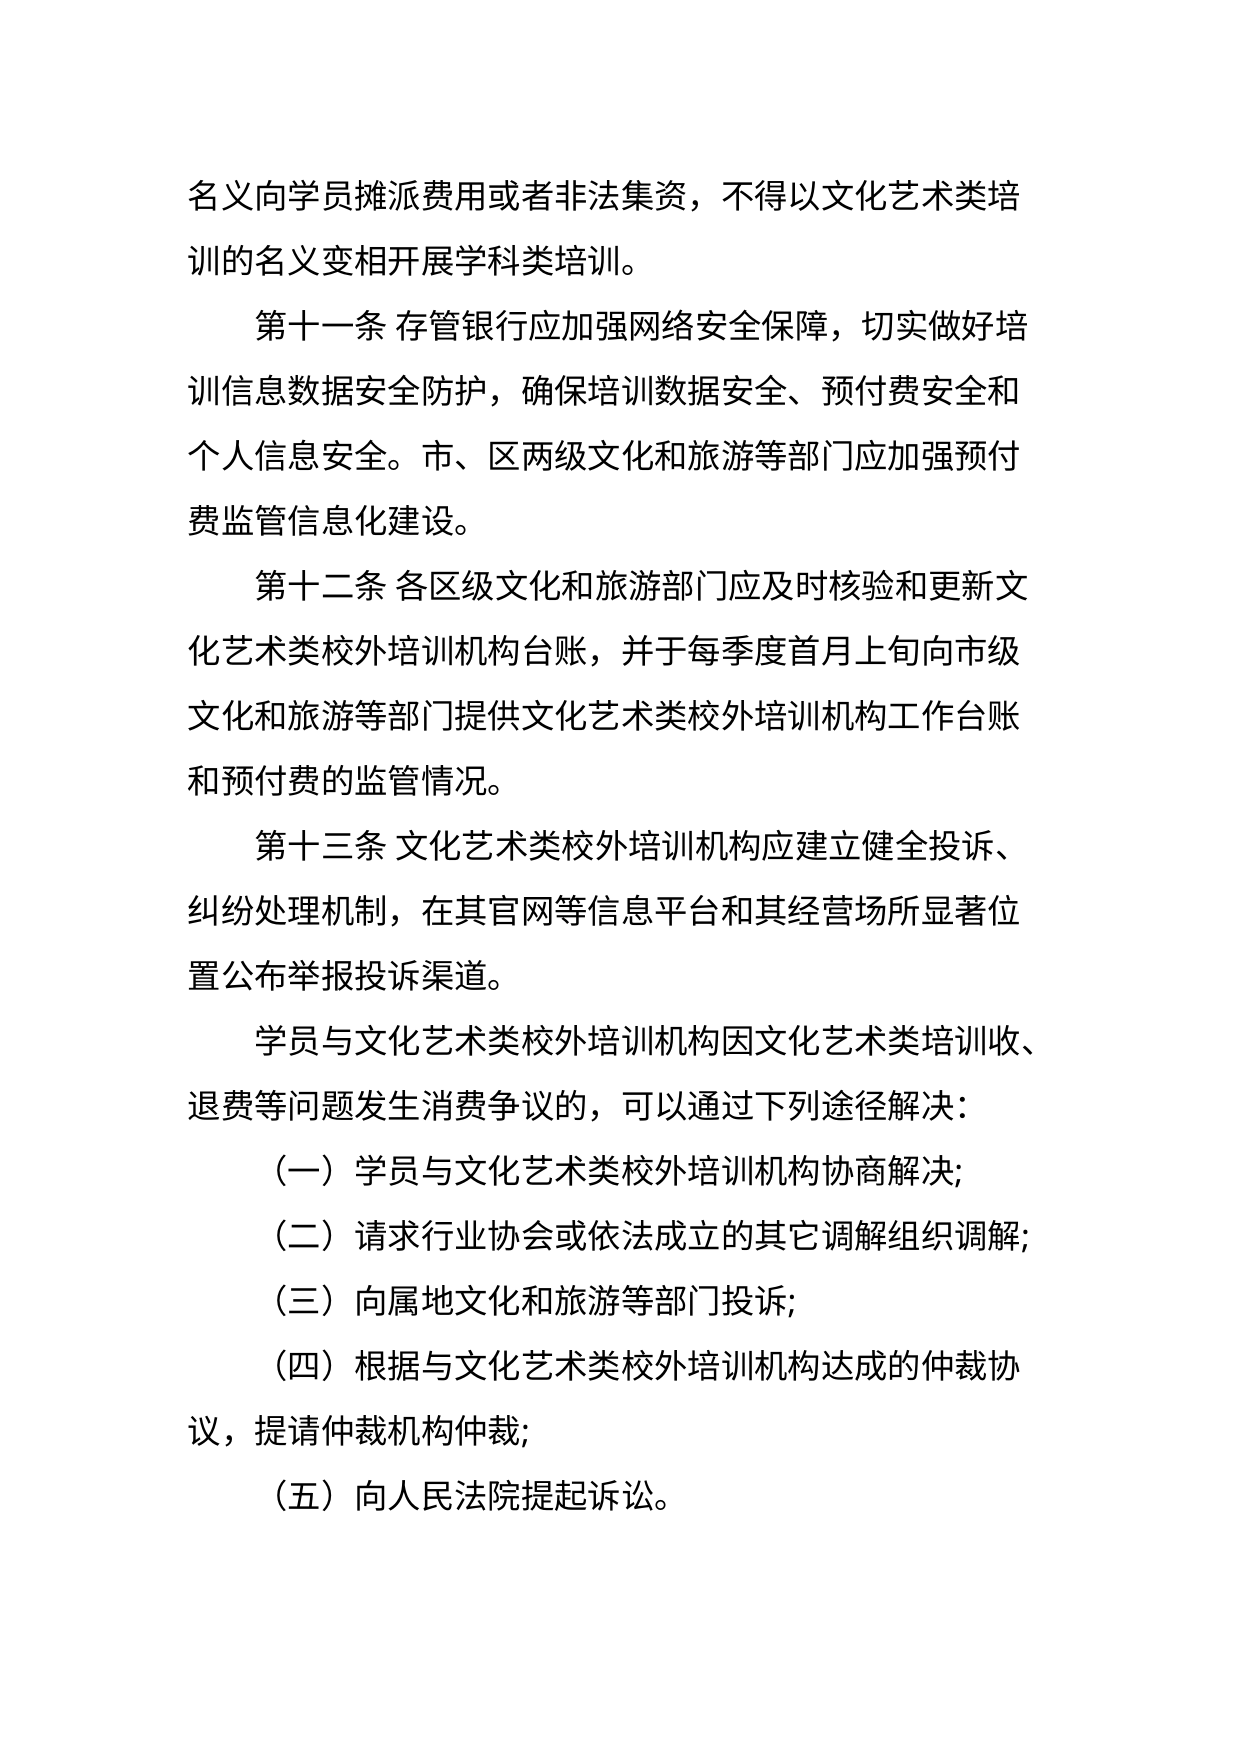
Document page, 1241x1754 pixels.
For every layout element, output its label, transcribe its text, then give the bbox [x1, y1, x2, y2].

text 第十二条 各区级文化和旅游部门应及时核验和更新文化艺术类校外培训机构台账，并于每季度首月上旬向市级文化和旅游等部门提供文化艺术类校外培训机构工作台账和预付费的监管情况。 [187, 552, 1053, 812]
text 第十三条 文化艺术类校外培训机构应建立健全投诉、纠纷处理机制，在其官网等信息平台和其经营场所显著位置公布举报投诉渠道。 [187, 812, 1053, 1007]
text 第十一条 存管银行应加强网络安全保障，切实做好培训信息数据安全防护，确保培训数据安全、预付费安全和个人信息安全。市、区两级文化和旅游等部门应加强预付费监管信息化建设。 [187, 292, 1053, 552]
text （五）向人民法院提起诉讼。 [187, 1462, 1053, 1527]
text （一）学员与文化艺术类校外培训机构协商解决; [187, 1137, 1053, 1202]
text （二）请求行业协会或依法成立的其它调解组织调解; [187, 1202, 1053, 1267]
text 学员与文化艺术类校外培训机构因文化艺术类培训收、退费等问题发生消费争议的，可以通过下列途径解决： [187, 1007, 1053, 1137]
text （四）根据与文化艺术类校外培训机构达成的仲裁协议，提请仲裁机构仲裁; [187, 1332, 1053, 1462]
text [187, 162, 1053, 292]
text （三）向属地文化和旅游等部门投诉; [187, 1267, 1053, 1332]
